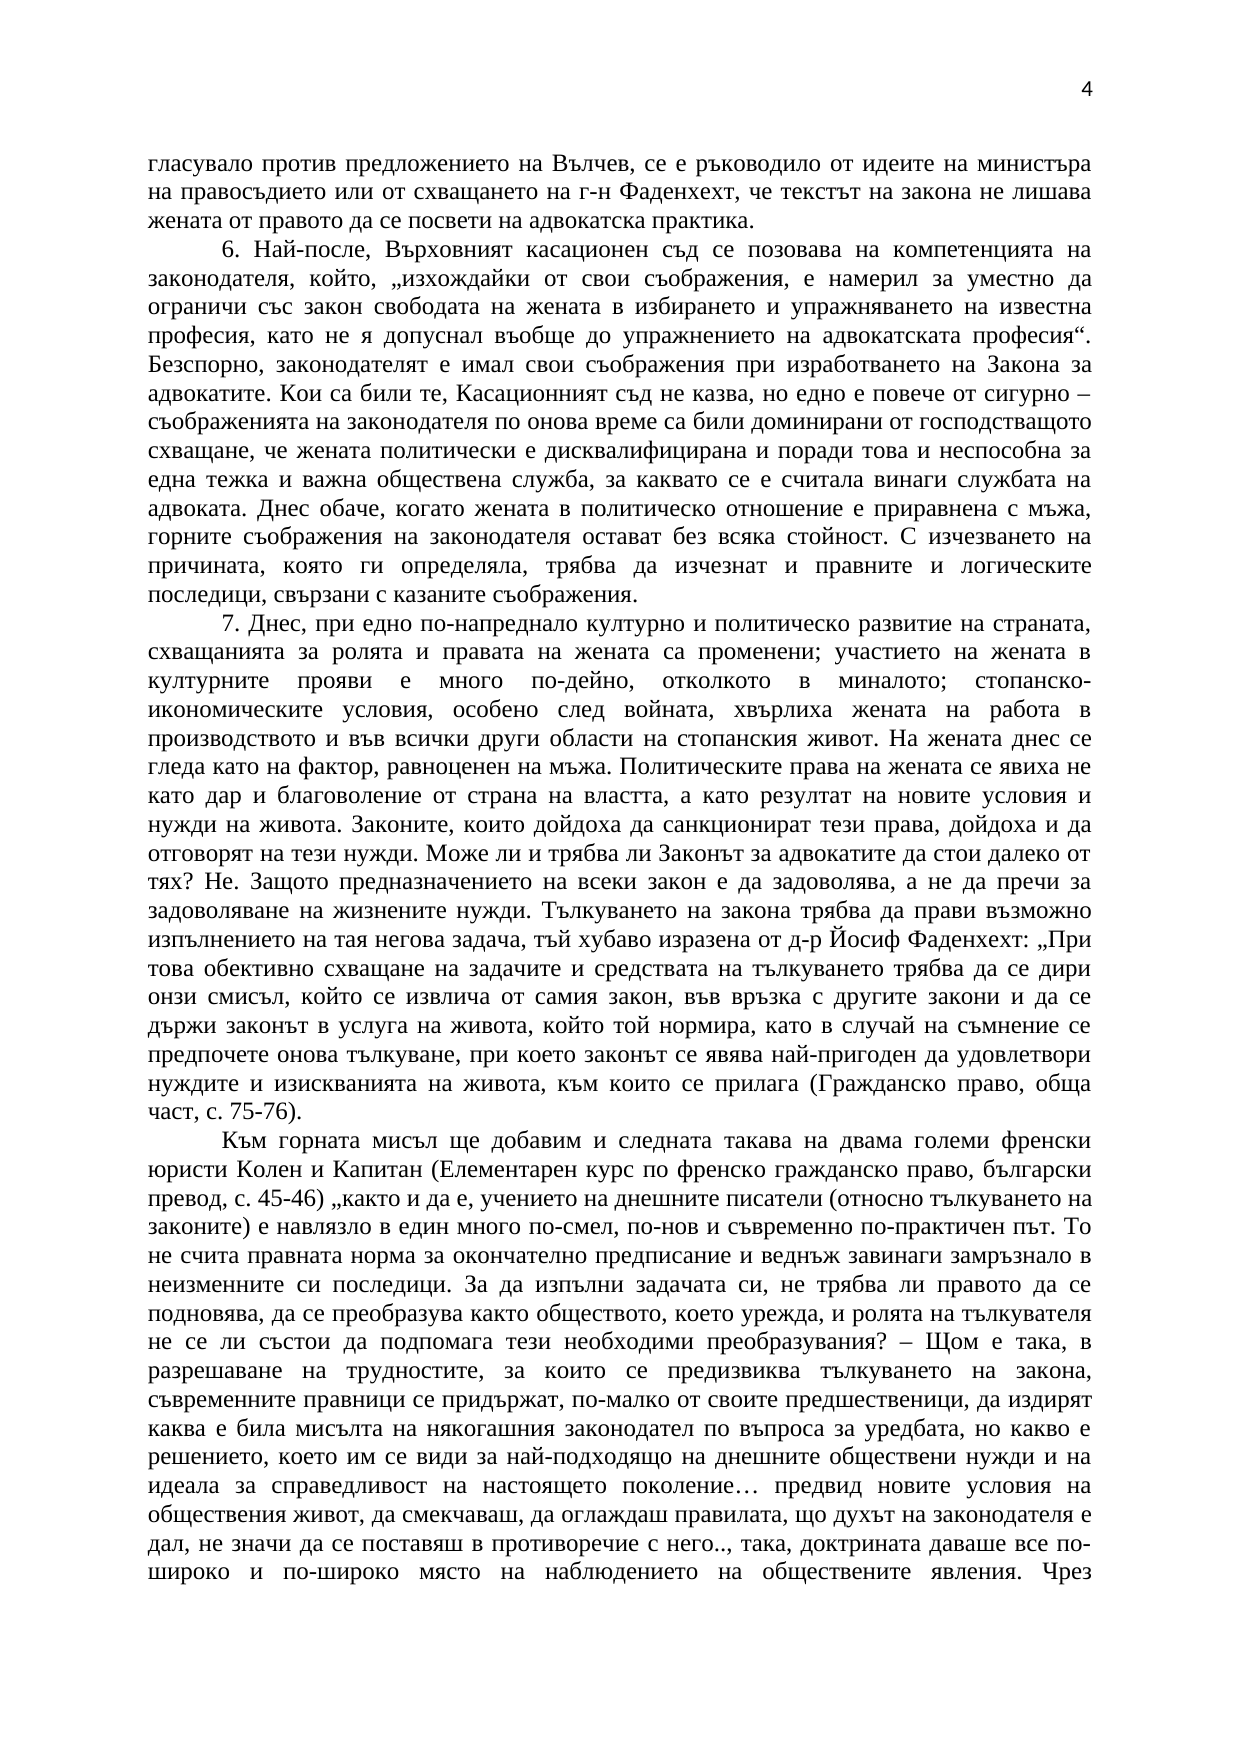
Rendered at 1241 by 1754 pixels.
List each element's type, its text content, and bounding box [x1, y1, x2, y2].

text 7. Днес, при едно по-напреднало културно и политическо развитие на страната, схващанията за ролята и правата на жената са променени; участието на жената в културните прояви е много по-дейно, отколкото в миналото; стопанско-икономическите условия, особено след войната, хвърлиха жената на работа в производството и във всички други области на стопанския живот. На жената днес се гледа като на фактор, равноценен на мъжа. Политическите права на жената се явиха не като дар и благоволение от страна на властта, а като резултат на новите условия и нужди на живота. Законите, които дойдоха да санкционират тези права, дойдоха и да отговорят на тези нужди. Може ли и трябва ли Законът за адвокатите да стои далеко от тях? Не. Защото предназначението на всеки закон е да задоволява, а не да пречи за задоволяване на жизнените нужди. Тълкуването на закона трябва да прави възможно изпълнението на тая негова задача, тъй хубаво изразена от д-р Йосиф Фаденхехт: „При това обективно схващане на задачите и средствата на тълкуването трябва да се дири онзи смисъл, който се извлича от самия закон, във връзка с другите закони и да се държи законът в услуга на живота, който той нормира, като в случай на съмнение се предпочете онова тълкуване, при което законът се явява най-пригоден да удовлетвори нуждите и изискванията на живота, към които се прилага (Гражданско право, обща част, с. 75-76). [148, 608, 1093, 1125]
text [148, 148, 1093, 234]
text 6. Най-после, Върховният касационен съд се позовава на компетенцията на законодателя, който, „изхождайки от свои съображения, е намерил за уместно да ограничи със закон свободата на жената в избирането и упражняването на известна професия, като не я допуснал въобще до упражнението на адвокатската професия“. Безспорно, законодателят е имал свои съображения при изработването на Закона за адвокатите. Кои са били те, Касационният съд не казва, но едно е повече от сигурно – съображенията на законодателя по онова време са били доминирани от господстващото схващане, че жената политически е дисквалифицирана и поради това и неспособна за една тежка и важна обществена служба, за каквато се е считала винаги службата на адвоката. Днес обаче, когато жената в политическо отношение е приравнена с мъжа, горните съображения на законодателя остават без всяка стойност. С изчезването на причината, която ги определяла, трябва да изчезнат и правните и логическите последици, свързани с казаните съображения. [148, 234, 1093, 608]
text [148, 1125, 1093, 1585]
